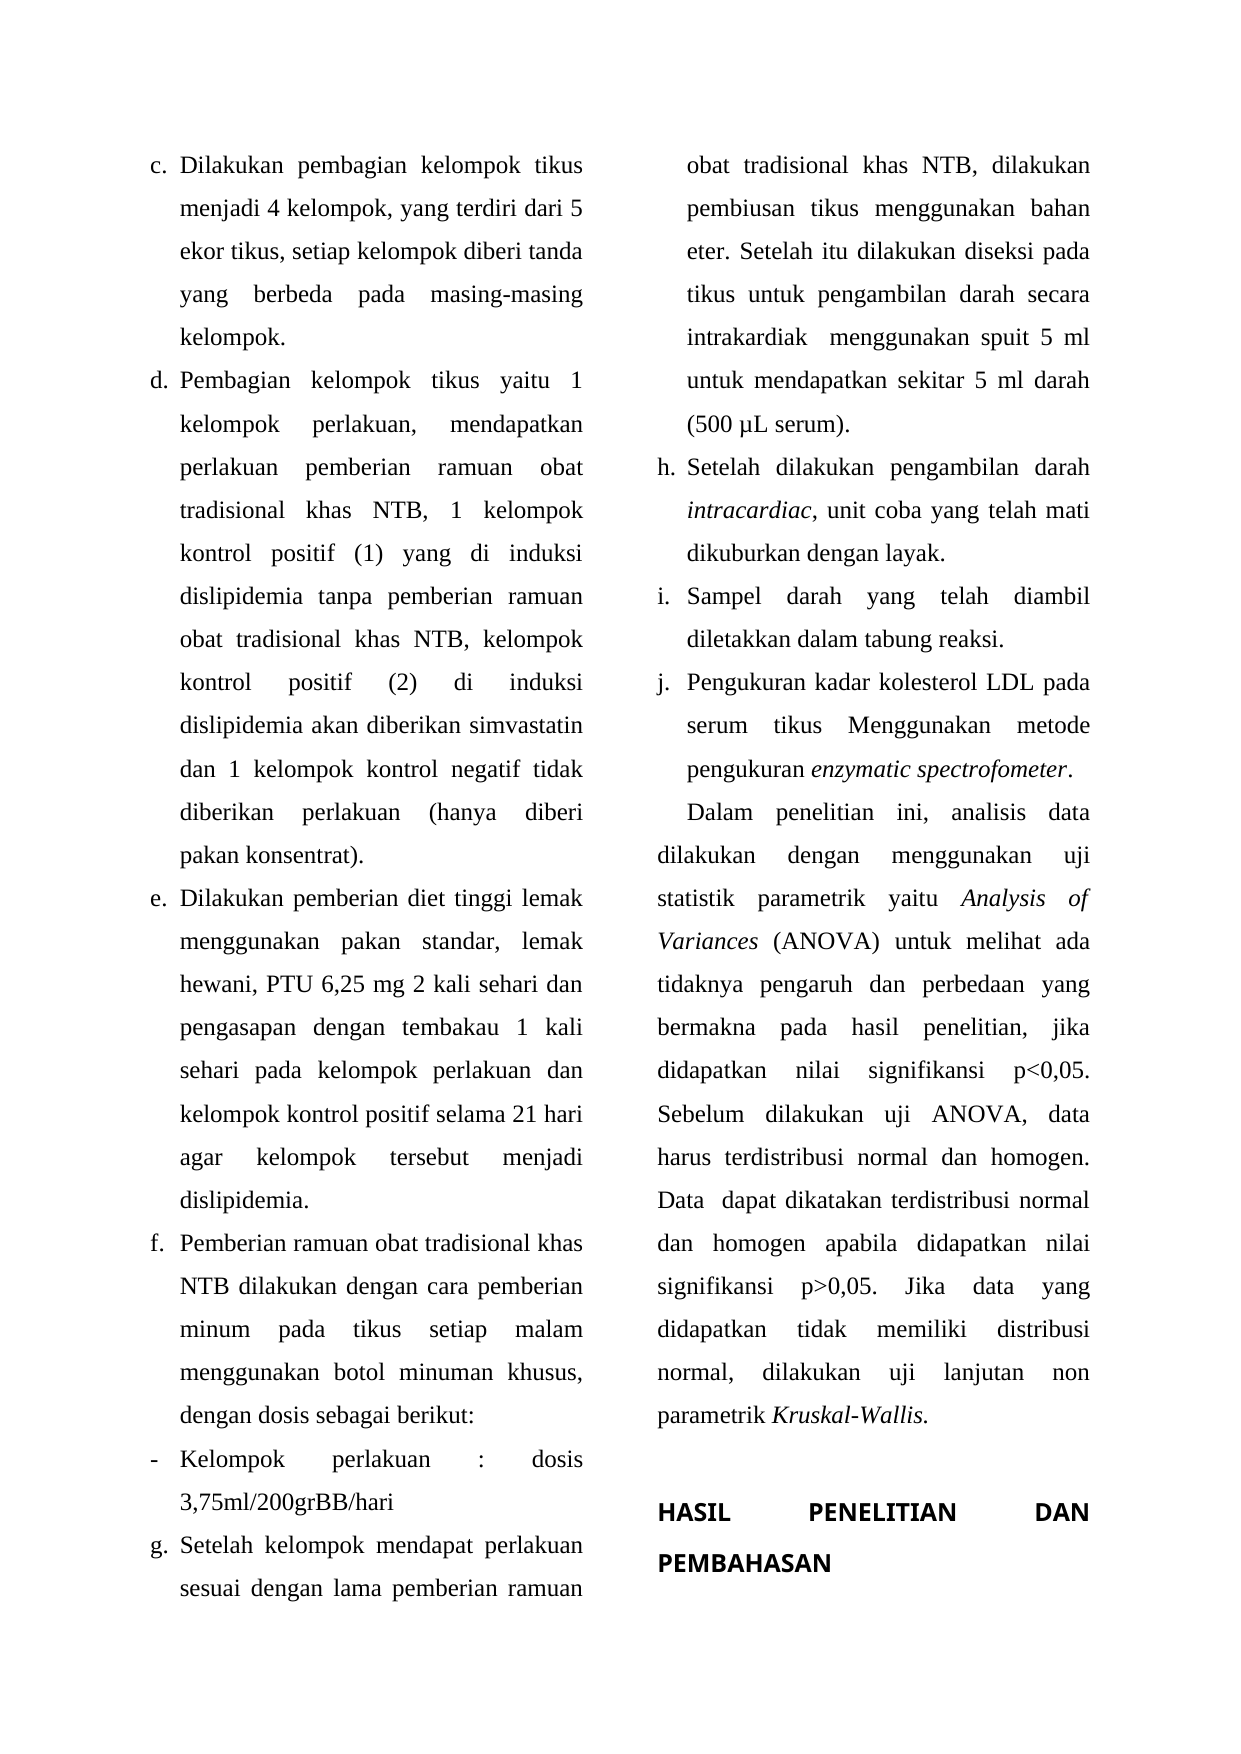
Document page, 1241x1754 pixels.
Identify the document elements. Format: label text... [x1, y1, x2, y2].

text Dalam penelitian ini, analisis data dilakukan dengan menggunakan uji statistik parametrik yaitu Analysis of Variances (ANOVA) untuk melihat ada tidaknya pengaruh dan perbedaan yang bermakna pada hasil penelitian, jika didapatkan nilai signifikansi p<0,05. Sebelum dilakukan uji ANOVA, data harus terdistribusi normal dan homogen. Data dapat dikatakan terdistribusi normal dan homogen apabila didapatkan nilai signifikansi p>0,05. Jika data yang didapatkan tidak memiliki distribusi normal, dilakukan uji lanjutan non parametrik Kruskal-Wallis. [657, 797, 1090, 1429]
list Pengukuran kadar kolesterol LDL pada serum tikus Menggunakan metode pengukuran enzymatic spectrofometer. [657, 667, 1090, 782]
list Pembagian kelompok tikus yaitu 1 kelompok perlakuan, mendapatkan perlakuan pemberian ramuan obat tradisional khas NTB, 1 kelompok kontrol positif (1) yang di induksi dislipidemia tanpa pemberian ramuan obat tradisional khas NTB, kelompok kontrol positif (2) di induksi dislipidemia akan diberikan simvastatin dan 1 kelompok kontrol negatif tidak diberikan perlakuan (hanya diberi pakan konsentrat). [150, 366, 583, 869]
list Sampel darah yang telah diambil diletakkan dalam tabung reaksi. [657, 581, 1090, 653]
text HASIL PENELITIAN DAN PEMBAHASAN [657, 1495, 1090, 1580]
list Setelah kelompok mendapat perlakuan sesuai dengan lama pemberian ramuan obat tradisional khas NTB, dilakukan pembiusan tikus menggunakan bahan eter. Setelah itu dilakukan diseksi pada tikus untuk pengambilan darah secara intrakardiak menggunakan spuit 5 ml untuk mendapatkan sekitar 5 ml darah (500 µL serum). [657, 150, 1090, 437]
list Setelah kelompok mendapat perlakuan sesuai dengan lama pemberian ramuan obat tradisional khas NTB, dilakukan pembiusan tikus menggunakan bahan eter. Setelah itu dilakukan diseksi pada tikus untuk pengambilan darah secara intrakardiak menggunakan spuit 5 ml untuk mendapatkan sekitar 5 ml darah (500 µL serum). [150, 1530, 583, 1602]
list Pemberian ramuan obat tradisional khas NTB dilakukan dengan cara pemberian minum pada tikus setiap malam menggunakan botol minuman khusus, dengan dosis sebagai berikut: [150, 1228, 583, 1429]
list Dilakukan pembagian kelompok tikus menjadi 4 kelompok, yang terdiri dari 5 ekor tikus, setiap kelompok diberi tanda yang berbeda pada masing-masing kelompok. [150, 150, 583, 351]
list Dilakukan pemberian diet tinggi lemak menggunakan pakan standar, lemak hewani, PTU 6,25 mg 2 kali sehari dan pengasapan dengan tembakau 1 kali sehari pada kelompok perlakuan dan kelompok kontrol positif selama 21 hari agar kelompok tersebut menjadi dislipidemia. [150, 883, 583, 1214]
list Setelah dilakukan pengambilan darah intracardiac, unit coba yang telah mati dikuburkan dengan layak. [657, 452, 1090, 567]
list Kelompok perlakuan : dosis 3,75ml/200grBB/hari [150, 1444, 583, 1516]
